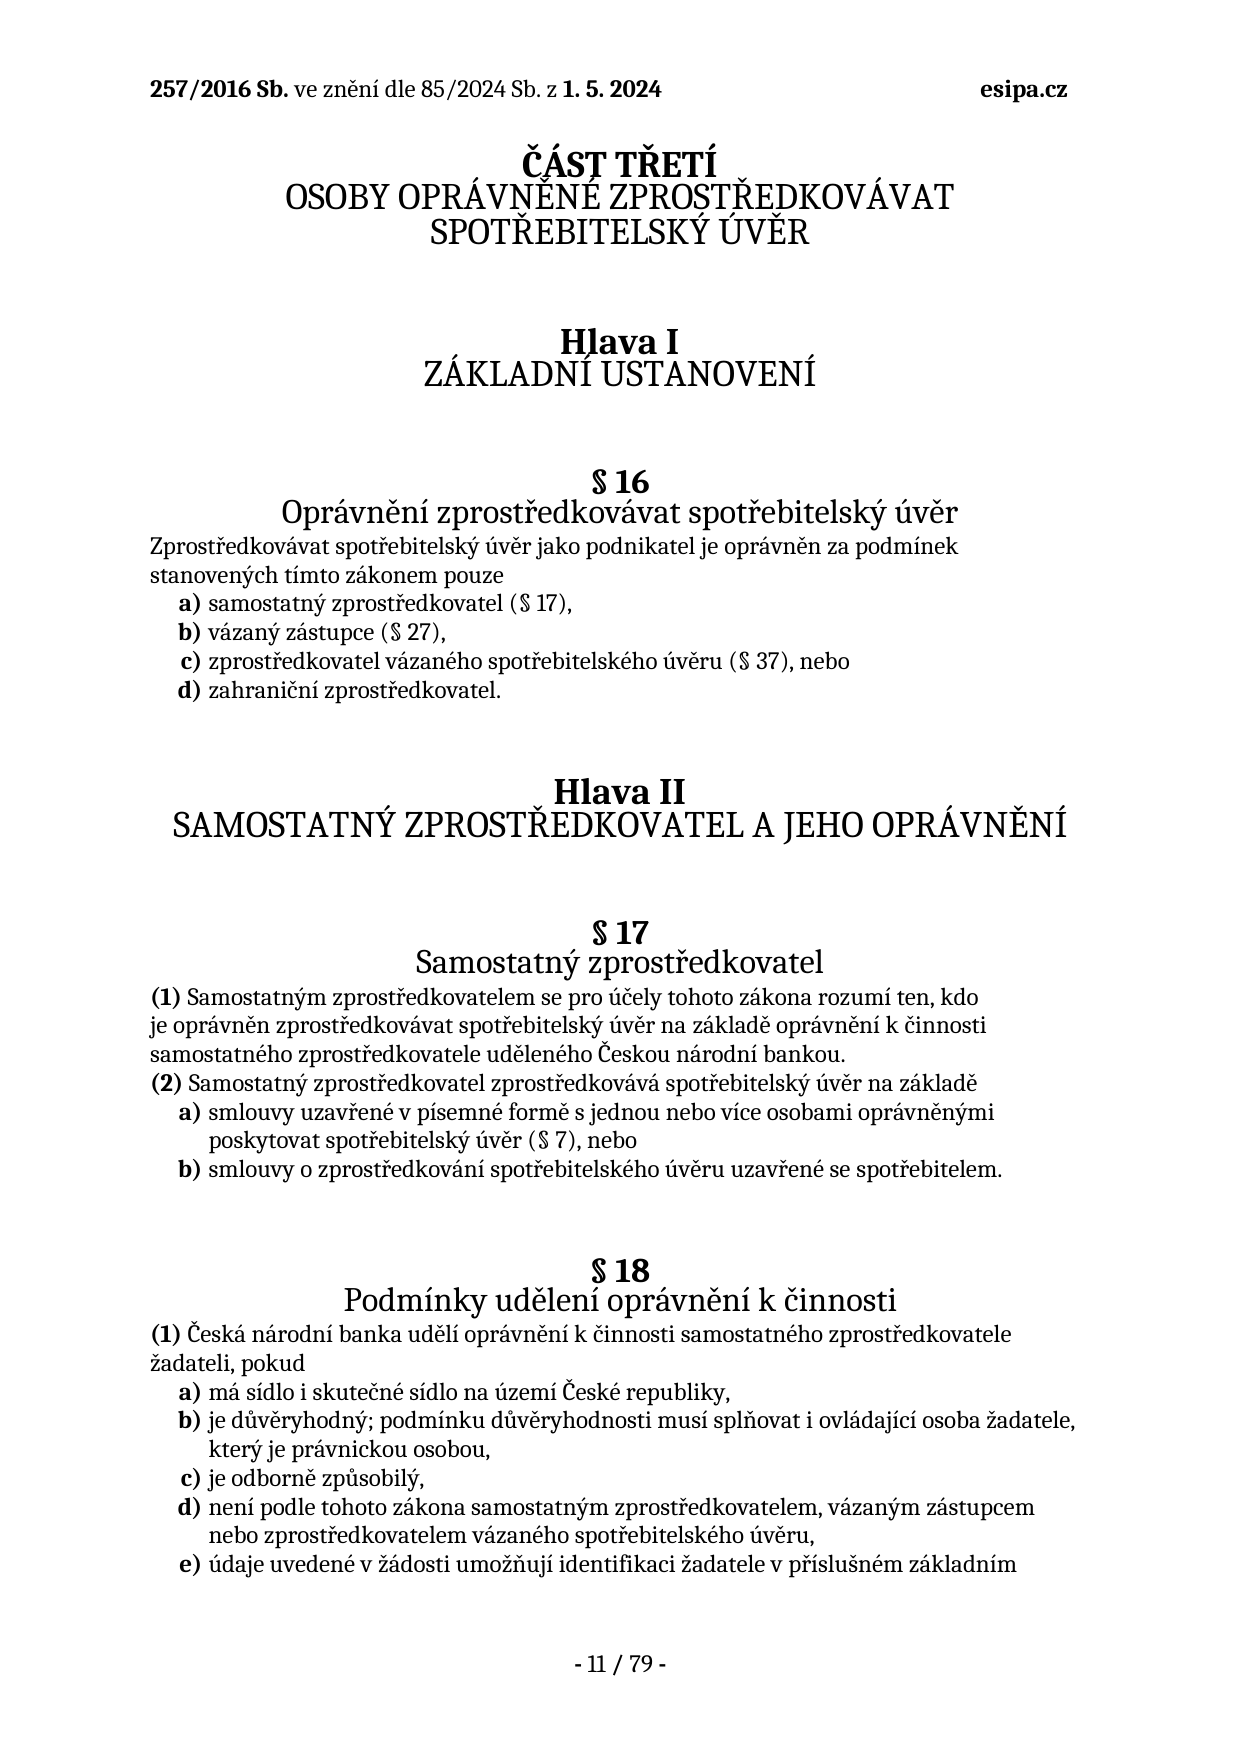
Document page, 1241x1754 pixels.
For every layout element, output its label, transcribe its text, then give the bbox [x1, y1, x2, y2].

text (1) Samostatným zprostředkovatelem se pro účely tohoto zákona rozumí ten, kdo je oprávněn zprostředkovávat spotřebitelský úvěr na základě oprávnění k činnosti samostatného zprostředkovatele uděleného Českou národní bankou. [150, 983, 1090, 1069]
subtitle § 16 -Oprávnění zprostředkovávat spotřebitelský úvěr [150, 468, 1090, 532]
text a) smlouvy uzavřené v písemné formě s jednou nebo více osobami oprávněnými poskytovat spotřebitelský úvěr (§ 7), nebo [150, 1098, 1090, 1155]
text a) samostatný zprostředkovatel (§ 17), [150, 589, 1090, 618]
text d) zahraniční zprostředkovatel. [150, 676, 1090, 704]
text b) je důvěryhodný; podmínku důvěryhodnosti musí splňovat i ovládající osoba žadatele, který je právnickou osobou, [150, 1406, 1090, 1464]
text (1) Česká národní banka udělí oprávnění k činnosti samostatného zprostředkovatele žadateli, pokud [150, 1320, 1090, 1378]
text b) vázaný zástupce (§ 27), [150, 618, 1090, 647]
subtitle § 18 -Podmínky udělení oprávnění k činnosti [150, 1257, 1090, 1320]
text c) je odborně způsobilý, [150, 1464, 1090, 1493]
subtitle Hlava II -Samostatný zprostředkovatel a jeho oprávnění [150, 777, 1090, 846]
text (2) Samostatný zprostředkovatel zprostředkovává spotřebitelský úvěr na základě [150, 1069, 1090, 1098]
text Zprostředkovávat spotřebitelský úvěr jako podnikatel je oprávněn za podmínek stanovených tímto zákonem pouze [150, 532, 1090, 589]
subtitle Část třetí -Osoby oprávněné zprostředkovávat spotřebitelský úvěr [150, 150, 1090, 254]
text a) má sídlo i skutečné sídlo na území České republiky, [150, 1378, 1090, 1406]
text b) smlouvy o zprostředkování spotřebitelského úvěru uzavřené se spotřebitelem. [150, 1155, 1090, 1184]
subtitle § 17 -Samostatný zprostředkovatel [150, 919, 1090, 983]
subtitle Hlava I -Základní ustanovení [150, 327, 1090, 396]
text c) zprostředkovatel vázaného spotřebitelského úvěru (§ 37), nebo [150, 647, 1090, 676]
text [150, 1550, 1090, 1579]
text d) není podle tohoto zákona samostatným zprostředkovatelem, vázaným zástupcem nebo zprostředkovatelem vázaného spotřebitelského úvěru, [150, 1493, 1090, 1550]
